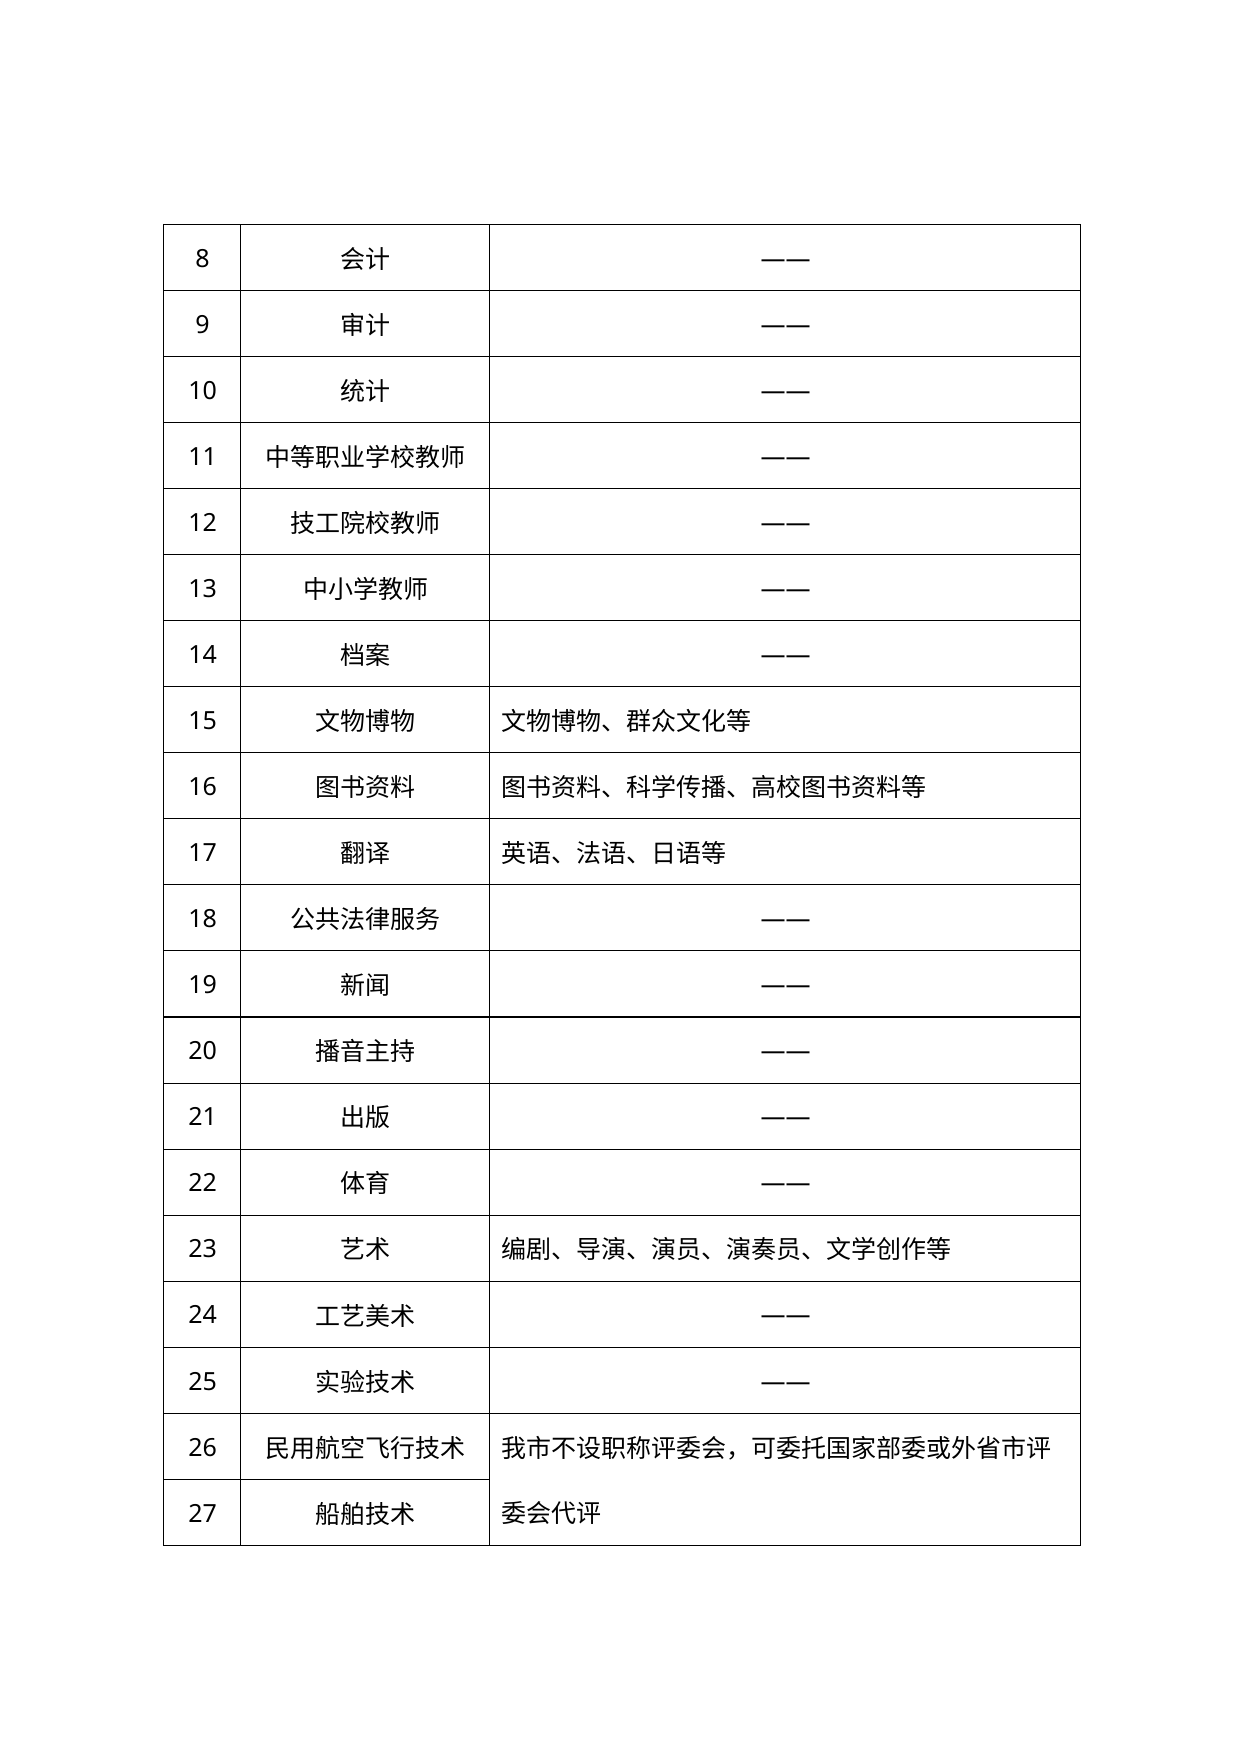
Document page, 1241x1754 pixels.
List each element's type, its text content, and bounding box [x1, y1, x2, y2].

table_cell 文物博物 [241, 687, 489, 752]
table_cell 文物博物、群众文化等 [490, 687, 1080, 752]
table_cell 14 [164, 621, 240, 686]
table_cell 艺术 [241, 1216, 489, 1281]
table_cell —— [490, 489, 1080, 554]
table_cell —— [490, 951, 1080, 1016]
table_cell 15 [164, 687, 240, 752]
table_cell —— [490, 621, 1080, 686]
table_cell 20 [164, 1018, 240, 1082]
table_cell —— [490, 225, 1080, 290]
table_cell 体育 [241, 1150, 489, 1214]
table_cell 公共法律服务 [241, 885, 489, 950]
table_cell 18 [164, 885, 240, 950]
table_cell —— [490, 1150, 1080, 1214]
table_cell —— [490, 1282, 1080, 1347]
table_cell 12 [164, 489, 240, 554]
table_cell 图书资料、科学传播、高校图书资料等 [490, 753, 1080, 818]
table_cell 翻译 [241, 819, 489, 884]
table_cell 9 [164, 291, 240, 356]
table_cell 审计 [241, 291, 489, 356]
table_cell 16 [164, 753, 240, 818]
table_cell —— [490, 423, 1080, 488]
table_cell 26 [164, 1414, 240, 1479]
table_cell 英语、法语、日语等 [490, 819, 1080, 884]
table_cell 21 [164, 1084, 240, 1148]
table_cell —— [490, 1084, 1080, 1148]
table_cell —— [490, 291, 1080, 356]
table_cell 10 [164, 357, 240, 422]
table_cell —— [490, 885, 1080, 950]
table_cell 我市不设职称评委会，可委托国家部委或外省市评委会代评 [490, 1414, 1080, 1545]
table_cell 实验技术 [241, 1348, 489, 1413]
table_cell 统计 [241, 357, 489, 422]
table_cell 档案 [241, 621, 489, 686]
table_cell 23 [164, 1216, 240, 1281]
table_cell 播音主持 [241, 1018, 489, 1082]
table_cell 11 [164, 423, 240, 488]
table_cell 编剧、导演、演员、演奏员、文学创作等 [490, 1216, 1080, 1281]
table_cell 8 [164, 225, 240, 290]
table_cell 民用航空飞行技术 [241, 1414, 489, 1479]
table_cell 27 [164, 1480, 240, 1545]
table_cell —— [490, 555, 1080, 620]
table_cell 13 [164, 555, 240, 620]
table_cell —— [490, 357, 1080, 422]
table_cell 工艺美术 [241, 1282, 489, 1347]
table_cell —— [490, 1018, 1080, 1082]
table_cell 中等职业学校教师 [241, 423, 489, 488]
table_cell 出版 [241, 1084, 489, 1148]
table_cell 19 [164, 951, 240, 1016]
table_cell —— [490, 1348, 1080, 1413]
table_cell 24 [164, 1282, 240, 1347]
table_cell 图书资料 [241, 753, 489, 818]
table_cell 中小学教师 [241, 555, 489, 620]
table_cell 船舶技术 [241, 1480, 489, 1545]
table_cell 会计 [241, 225, 489, 290]
table_cell 17 [164, 819, 240, 884]
table_cell 技工院校教师 [241, 489, 489, 554]
table_cell 新闻 [241, 951, 489, 1016]
table_cell 22 [164, 1150, 240, 1214]
table_cell 25 [164, 1348, 240, 1413]
